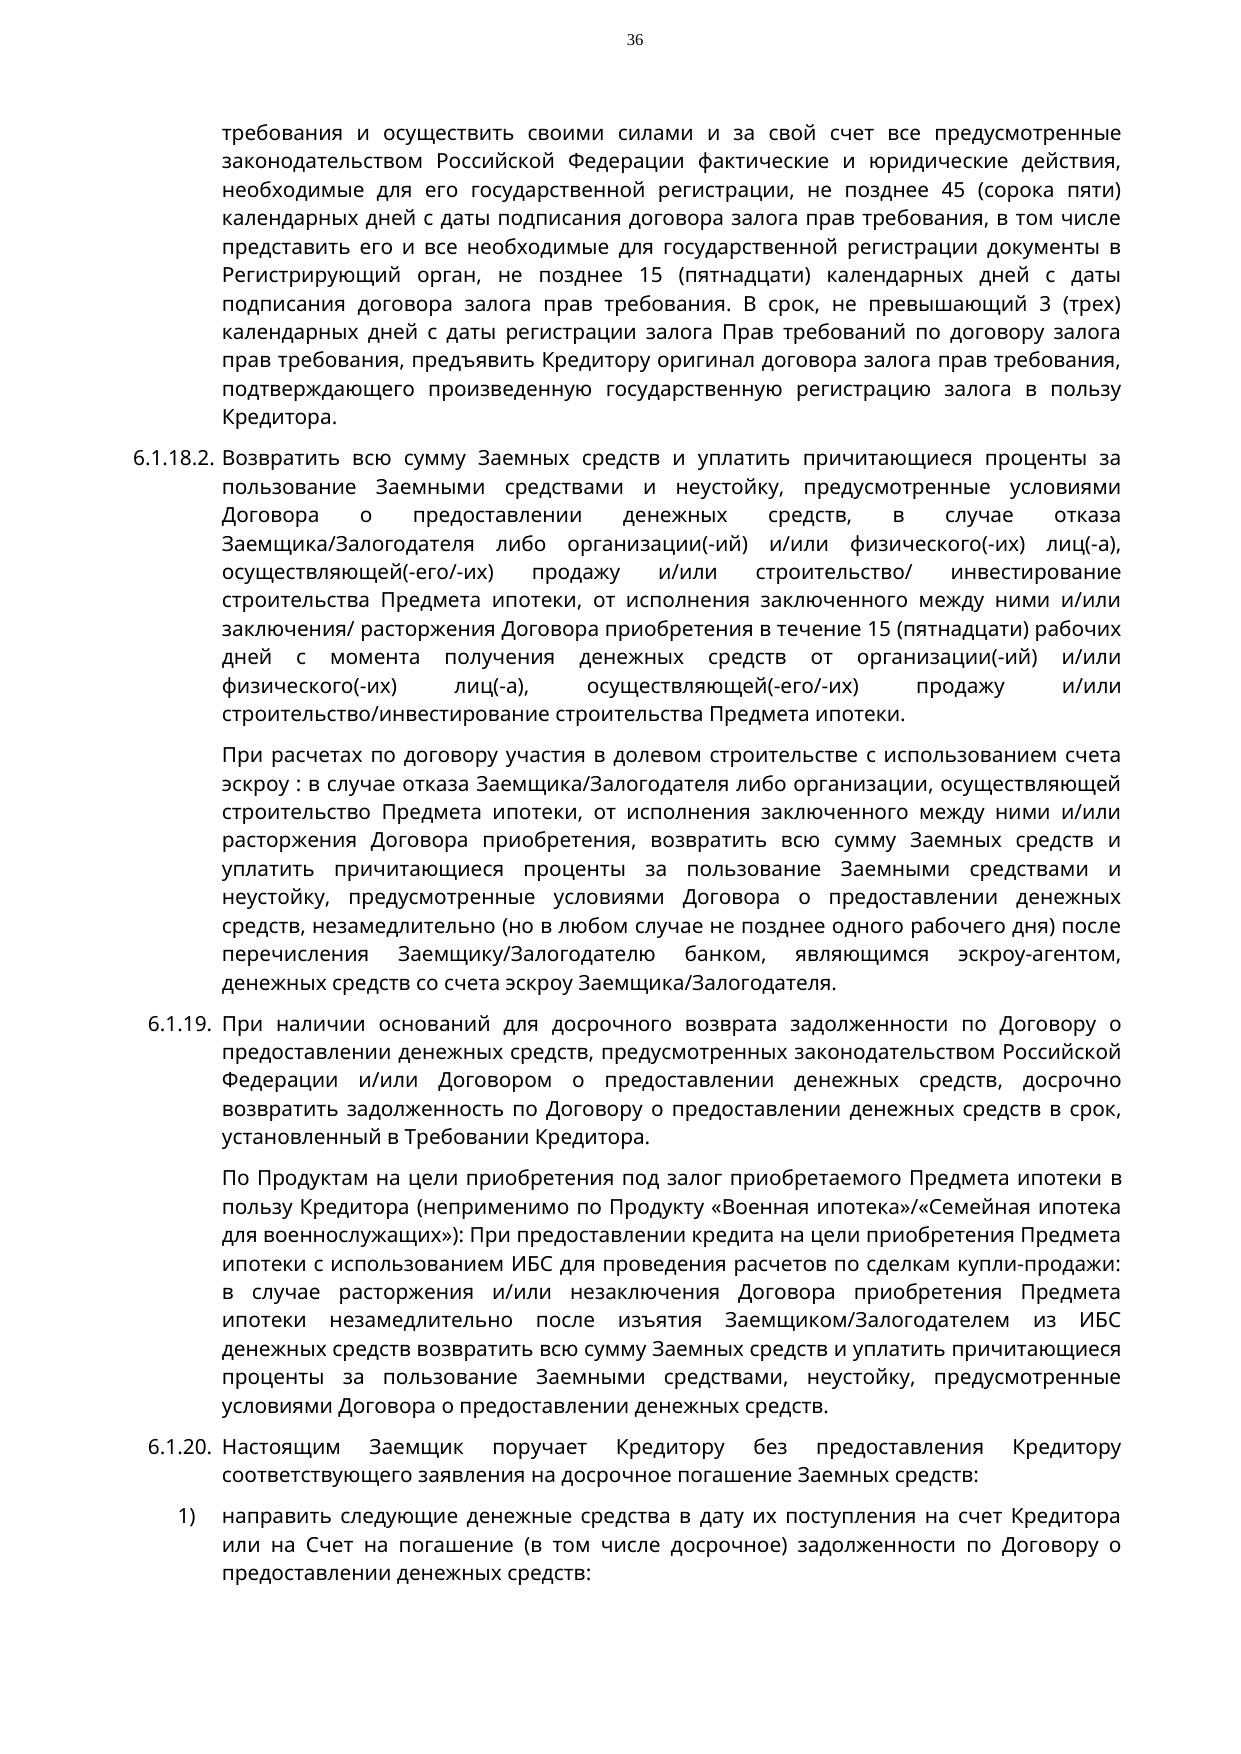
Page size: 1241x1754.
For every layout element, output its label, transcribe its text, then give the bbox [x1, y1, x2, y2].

list При наличии оснований для досрочного возврата задолженности по Договору о предоставлении денежных средств, предусмотренных законодательством Российской Федерации и/или Договором о предоставлении денежных средств, досрочно возвратить задолженность по Договору о предоставлении денежных средств в срок, установленный в Требовании Кредитора. [148, 1009, 1122, 1151]
list Настоящим Заемщик поручает Кредитору без предоставления Кредитору соответствующего заявления на досрочное погашение Заемных средств: [148, 1432, 1122, 1489]
text По Продуктам на цели приобретения под залог приобретаемого Предмета ипотеки в пользу Кредитора (неприменимо по Продукту «Военная ипотека»/«Семейная ипотека для военнослужащих»): При предоставлении кредита на цели приобретения Предмета ипотеки с использованием ИБС для проведения расчетов по сделкам купли-продажи: в случае расторжения и/или незаключения Договора приобретения Предмета ипотеки незамедлительно после изъятия Заемщиком/Залогодателем из ИБС денежных средств возвратить всю сумму Заемных средств и уплатить причитающиеся проценты за пользование Заемными средствами, неустойку, предусмотренные условиями Договора о предоставлении денежных средств. [222, 1163, 1122, 1419]
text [222, 118, 1122, 431]
list Возвратить всю сумму Заемных средств и уплатить причитающиеся проценты за пользование Заемными средствами и неустойку, предусмотренные условиями Договора о предоставлении денежных средств, в случае отказа Заемщика/Залогодателя либо организации(-ий) и/или физического(-их) лиц(-а), осуществляющей(-его/-их) продажу и/или строительство/ инвестирование строительства Предмета ипотеки, от исполнения заключенного между ними и/или заключения/ расторжения Договора приобретения в течение 15 (пятнадцати) рабочих дней с момента получения денежных средств от организации(-ий) и/или физического(-их) лиц(-а), осуществляющей(-его/-их) продажу и/или строительство/инвестирование строительства Предмета ипотеки. [133, 443, 1122, 728]
text При расчетах по договору участия в долевом строительстве с использованием счета эскроу : в случае отказа Заемщика/Залогодателя либо организации, осуществляющей строительство Предмета ипотеки, от исполнения заключенного между ними и/или расторжения Договора приобретения, возвратить всю сумму Заемных средств и уплатить причитающиеся проценты за пользование Заемными средствами и неустойку, предусмотренные условиями Договора о предоставлении денежных средств, незамедлительно (но в любом случае не позднее одного рабочего дня) после перечисления Заемщику/Залогодателю банком, являющимся эскроу-агентом, денежных средств со счета эскроу Заемщика/Залогодателя. [222, 740, 1122, 996]
list направить следующие денежные средства в дату их поступления на счет Кредитора или на Счет на погашение (в том числе досрочное) задолженности по Договору о предоставлении денежных средств: [177, 1501, 1122, 1587]
